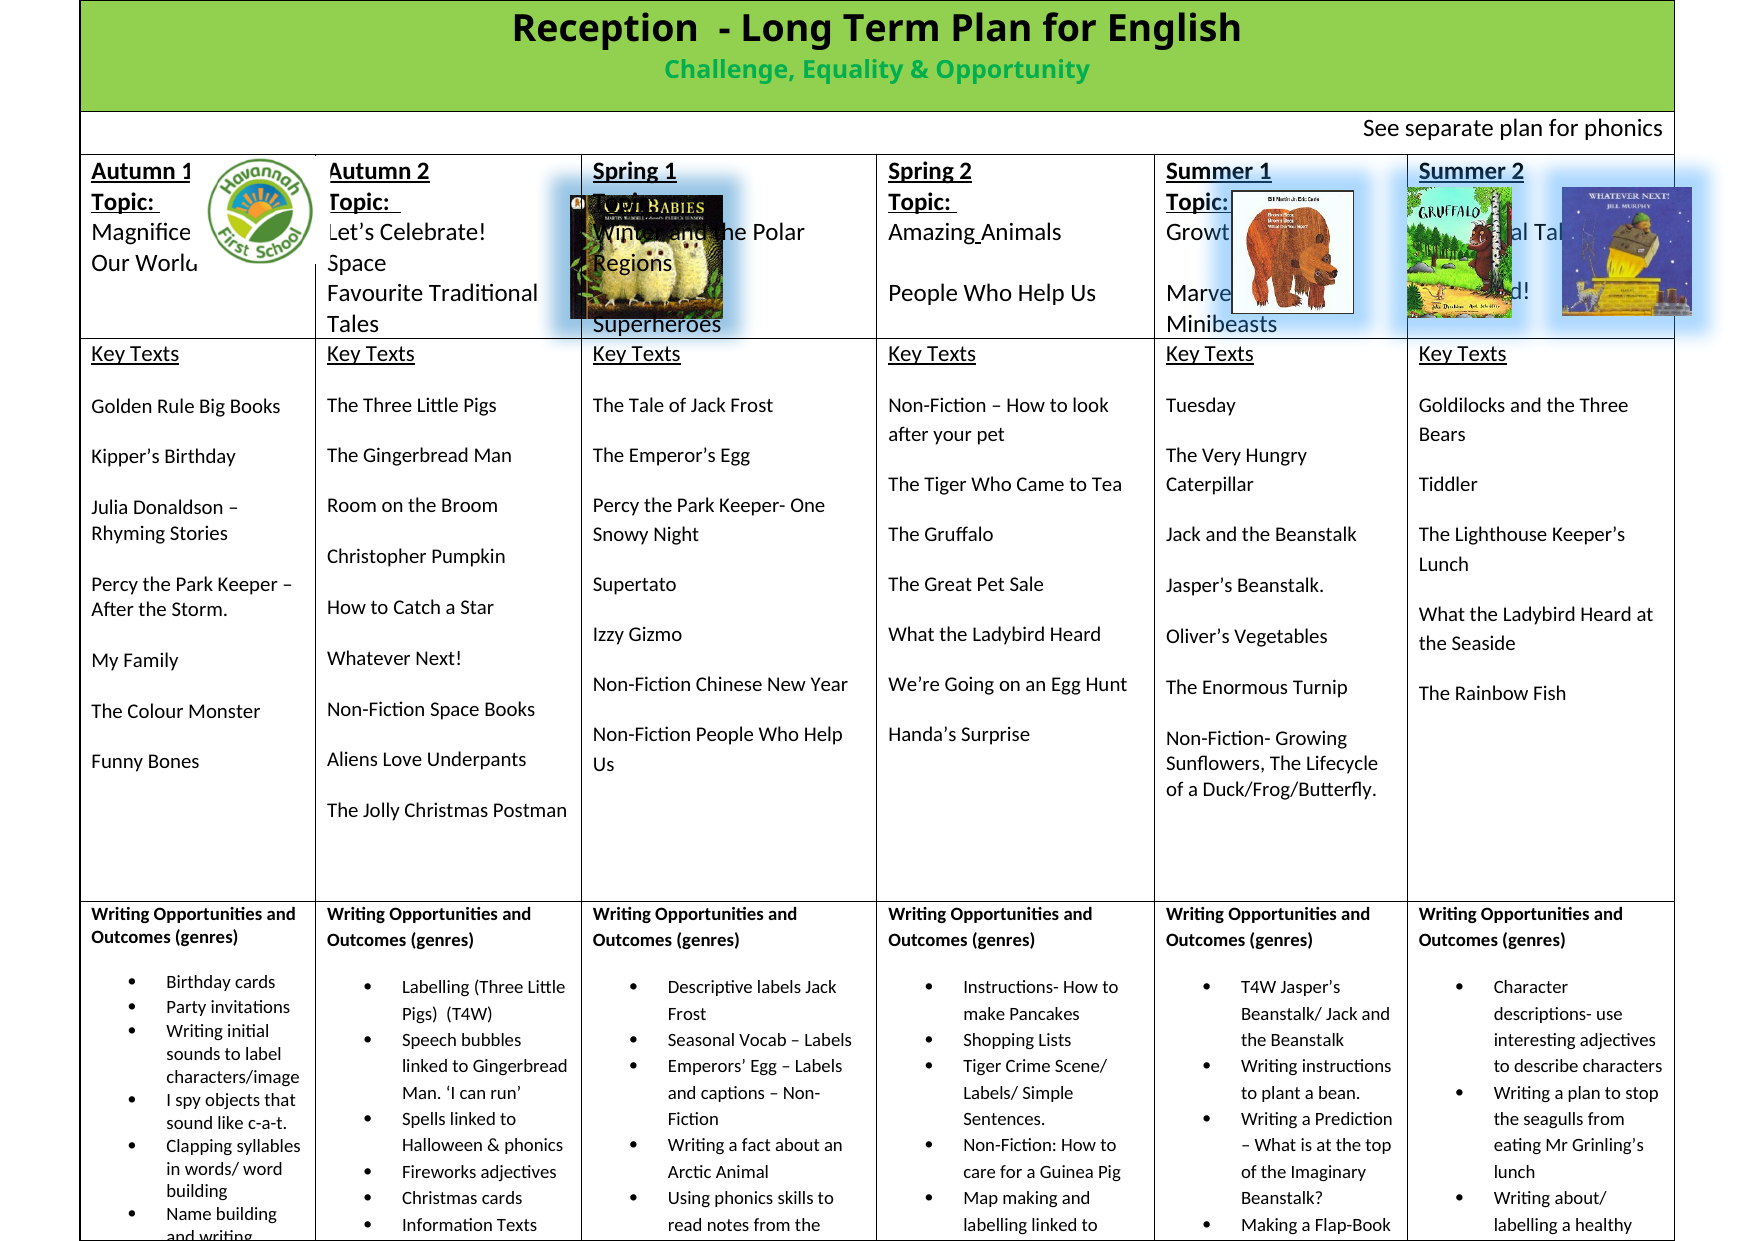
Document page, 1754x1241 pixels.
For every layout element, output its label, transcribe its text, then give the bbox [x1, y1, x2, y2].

table_cell See separate plan for phonics [81, 112, 1674, 154]
table_cell Summer 1 Topic: Growth Marvellous Minibeasts [1155, 155, 1407, 338]
table_cell Key Texts Goldilocks and the Three Bears Tiddler The Lighthouse Keeper’s Lunch What the Ladybird Heard at the Seaside The Rainbow Fish [1408, 343, 1674, 901]
table_cell Spring 2 Topic: Amazing Animals People Who Help Us [877, 155, 1154, 338]
table_cell Autumn 2 Topic: Let’s Celebrate! Space Favourite Traditional Tales [316, 155, 581, 338]
table_cell Key Texts The Three Little Pigs The Gingerbread Man Room on the Broom Christopher Pumpkin How to Catch a Star Whatever Next! Non-Fiction Space Books Aliens Love Underpants The Jolly Christmas Postman [316, 339, 581, 901]
table_cell Writing Opportunities and Outcomes (genres) Labelling (Three Little Pigs) (T4W) Speech bubbles linked to Gingerbread Man. ‘I can run’ Spells linked to Halloween & phonics Fireworks adjectives Christmas cards Information Texts T4W – Whatever Next List of what we would take to the Moon. Instructions- How to Catch a Star Labels & Captions about planets Writing a question List of items to take to space. [316, 902, 581, 1240]
table_cell Key Texts Non-Fiction – How to look after your pet The Tiger Who Came to Tea The Gruffalo The Great Pet Sale What the Ladybird Heard We’re Going on an Egg Hunt Handa’s Surprise [877, 339, 1154, 901]
table_cell Writing Opportunities and Outcomes (genres) Character descriptions- use interesting adjectives to describe characters Writing a plan to stop the seagulls from eating Mr Grinling’s lunch Writing about/ labelling a healthy packed lunch List of items to take to the beach Recount of Beach visit Retell of The Rainbow Fish. [1408, 902, 1674, 1240]
table_cell Autumn 1 Topic: Magnificent Me Our World [81, 155, 315, 338]
table_cell Key Texts Tuesday The Very Hungry Caterpillar Jack and the Beanstalk Jasper’s Beanstalk. Oliver’s Vegetables The Enormous Turnip Non-Fiction- Growing Sunflowers, The Lifecycle of a Duck/Frog/Butterfly. [1155, 339, 1407, 901]
picture [1562, 187, 1692, 316]
table_cell Key Texts The Tale of Jack Frost The Emperor’s Egg Percy the Park Keeper- One Snowy Night Supertato Izzy Gizmo Non-Fiction Chinese New Year Non-Fiction People Who Help Us [582, 339, 876, 901]
table_cell Spring 1 Topic: Winter and the Polar Regions Superheroes [582, 155, 876, 338]
table_cell Writing Opportunities and Outcomes (genres) Birthday cards Party invitations Writing initial sounds to label characters/image I spy objects that sound like c-a-t. Clapping syllables in words/ word building Name building and writing Autumn Labels and lists. Labels (A Skeleton) Draw and Label what’s behind the Cellar Door (Funnybones) [81, 902, 315, 1240]
table_cell Writing Opportunities and Outcomes (genres) T4W Jasper’s Beanstalk/ Jack and the Beanstalk Writing instructions to plant a bean. Writing a Prediction – What is at the top of the Imaginary Beanstalk? Making a Flap-Book – Guess the Mini beast. Labels and sentences to go with our Hatching Project Wanted Poster linked to Tuesday Labels and captions - life cycles [1155, 902, 1407, 1240]
table_header Reception - Long Term Plan for English Challenge, Equality & Opportunity [81, 1, 1674, 111]
picture [189, 156, 331, 264]
picture [1231, 190, 1354, 314]
table_cell Writing Opportunities and Outcomes (genres) Descriptive labels Jack Frost Seasonal Vocab – Labels Emperors’ Egg – Labels and captions – Non-Fiction Writing a fact about an Arctic Animal Using phonics skills to read notes from the vegetables (Supertato). Speech bubbles- Vegetables Evil pea- Read the secret words around the classroom and outdoor area. Creating own superhero- Adding labels. [582, 902, 876, 1240]
picture [1407, 187, 1512, 318]
table_cell Key Texts Golden Rule Big Books Kipper’s Birthday Julia Donaldson – Rhyming Stories Percy the Park Keeper – After the Storm. My Family The Colour Monster Funny Bones [81, 339, 315, 901]
table_cell Writing Opportunities and Outcomes (genres) Instructions- How to make Pancakes Shopping Lists Tiger Crime Scene/ Labels/ Simple Sentences. Non-Fiction: How to care for a Guinea Pig Map making and labelling linked to What the Ladybird Heard Recount of farm visit [877, 902, 1154, 1240]
